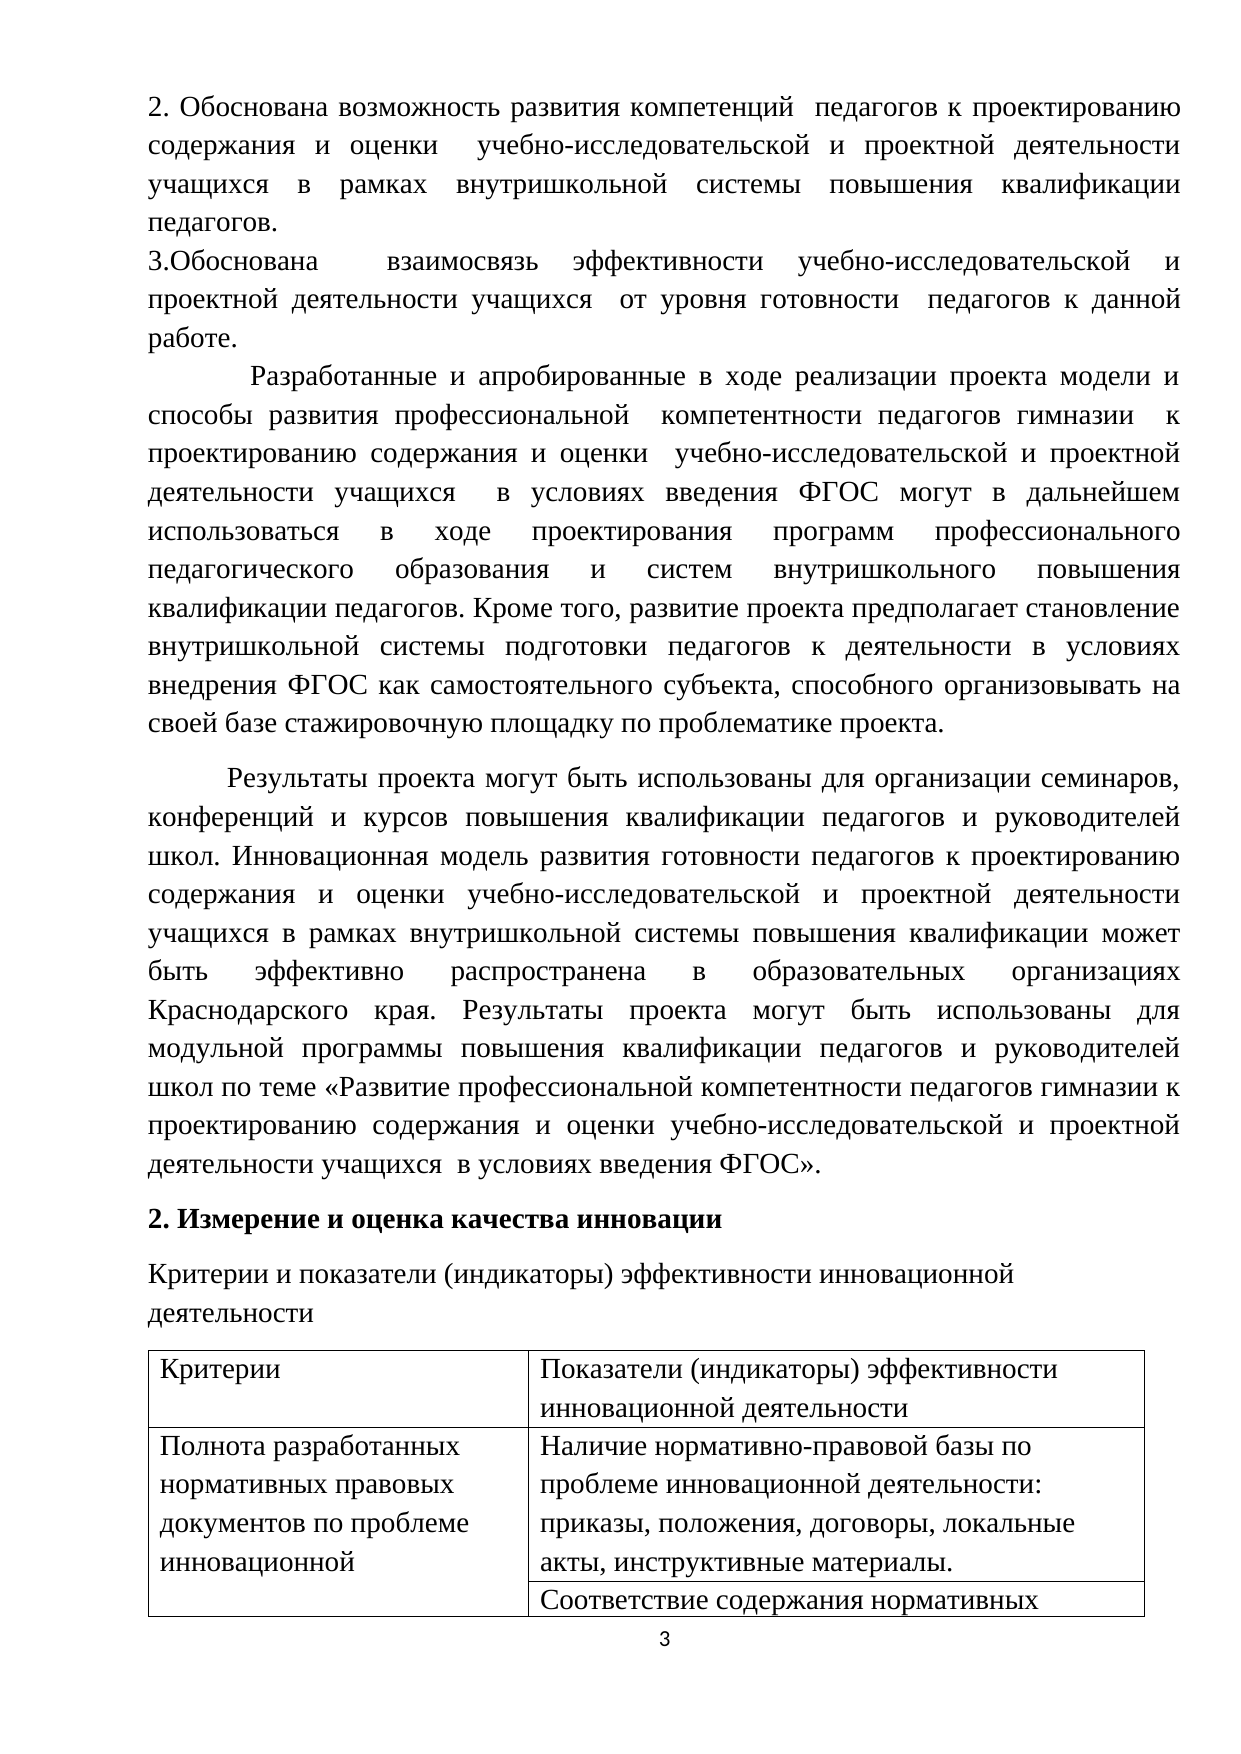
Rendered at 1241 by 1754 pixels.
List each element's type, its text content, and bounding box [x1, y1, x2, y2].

text Разработанные и апробированные в ходе реализации проекта модели и способы развития профессиональной компетентности педагогов гимназии к проектированию содержания и оценки учебно-исследовательской и проектной деятельности учащихся в условиях введения ФГОС могут в дальнейшем использоваться в ходе проектирования программ профессионального педагогического образования и систем внутришкольного повышения квалификации педагогов. Кроме того, развитие проекта предполагает становление внутришкольной системы подготовки педагогов к деятельности в условиях внедрения ФГОС как самостоятельного субъекта, способного организовывать на своей базе стажировочную площадку по проблематике проекта. [148, 358, 1181, 739]
table_header Критерии [149, 1351, 528, 1427]
table_header Показатели (индикаторы) эффективности инновационной деятельности [529, 1351, 1144, 1427]
text Критерии и показатели (индикаторы) эффективности инновационной деятельности [148, 1256, 1181, 1328]
table_cell Полнота разработанных нормативных правовых документов по проблеме инновационной деятельности [149, 1428, 528, 1616]
text 2. Обоснована возможность развития компетенций педагогов к проектированию содержания и оценки учебно-исследовательской и проектной деятельности учащихся в рамках внутришкольной системы повышения квалификации педагогов. [148, 89, 1181, 238]
text 3.Обоснована взаимосвязь эффективности учебно-исследовательской и проектной деятельности учащихся от уровня готовности педагогов к данной работе. [148, 243, 1181, 353]
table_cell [529, 1582, 1144, 1616]
text 2. Измерение и оценка качества инновации [148, 1201, 1181, 1235]
text Результаты проекта могут быть использованы для организации семинаров, конференций и курсов повышения квалификации педагогов и руководителей школ. Инновационная модель развития готовности педагогов к проектированию содержания и оценки учебно-исследовательской и проектной деятельности учащихся в рамках внутришкольной системы повышения квалификации может быть эффективно распространена в образовательных организациях Краснодарского края. Результаты проекта могут быть использованы для модульной программы повышения квалификации педагогов и руководителей школ по теме «Развитие профессиональной компетентности педагогов гимназии к проектированию содержания и оценки учебно-исследовательской и проектной деятельности учащихся в условиях введения ФГОС». [148, 761, 1181, 1179]
table_cell Наличие нормативно-правовой базы по проблеме инновационной деятельности: приказы, положения, договоры, локальные акты, инструктивные материалы. [529, 1428, 1144, 1581]
